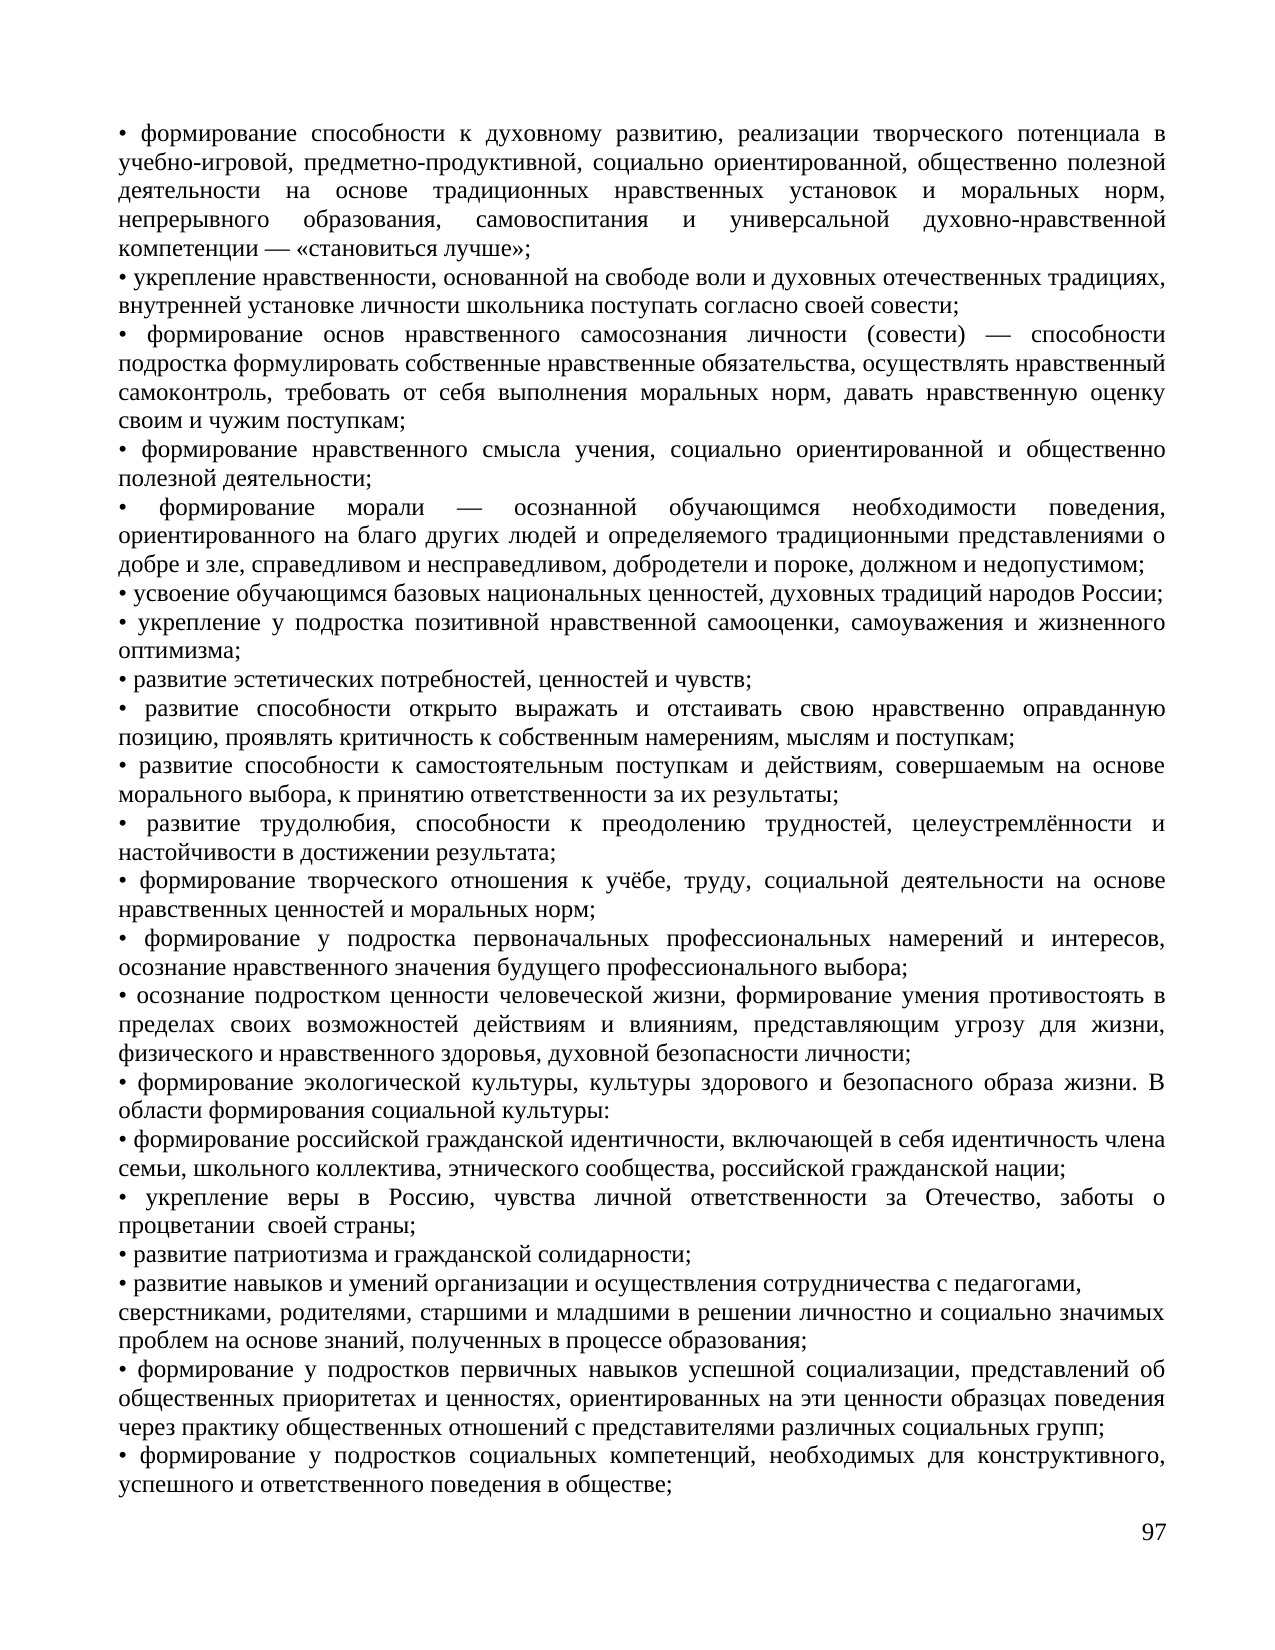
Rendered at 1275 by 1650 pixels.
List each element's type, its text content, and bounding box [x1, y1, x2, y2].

text • формирование морали — осознанной обучающимся необходимости поведения, ориентированного на благо других людей и определяемого традиционными представлениями о добре и зле, справедливом и несправедливом, добродетели и пороке, должном и недопустимом; [118, 492, 1167, 578]
text • формирование нравственного смысла учения, социально ориентированной и общественно полезной деятельности; [118, 434, 1167, 492]
text • усвоение обучающимся базовых национальных ценностей, духовных традиций народов России; [118, 578, 1167, 607]
text • формирование у подростков первичных навыков успешной социализации, представлений об общественных приоритетах и ценностях, ориентированных на эти ценности образцах поведения через практику общественных отношений с представителями различных социальных групп; [118, 1354, 1167, 1441]
text • формирование основ нравственного самосознания личности (совести) — способности подростка формулировать собственные нравственные обязательства, осуществлять нравственный самоконтроль, требовать от себя выполнения моральных норм, давать нравственную оценку своим и чужим поступкам; [118, 319, 1167, 434]
text • развитие эстетических потребностей, ценностей и чувств; [118, 664, 1167, 693]
text • укрепление нравственности, основанной на свободе воли и духовных отечественных традициях, внутренней установке личности школьника поступать согласно своей совести; [118, 262, 1167, 319]
text • формирование у подростка первоначальных профессиональных намерений и интересов, осознание нравственного значения будущего профессионального выбора; [118, 923, 1167, 981]
text • развитие патриотизма и гражданской солидарности; [118, 1239, 1167, 1268]
text • укрепление у подростка позитивной нравственной самооценки, самоуважения и жизненного оптимизма; [118, 607, 1167, 664]
text • развитие навыков и умений организации и осуществления сотрудничества с педагогами, [118, 1268, 1167, 1297]
text • развитие способности к самостоятельным поступкам и действиям, совершаемым на основе морального выбора, к принятию ответственности за их результаты; [118, 751, 1167, 808]
text • формирование экологической культуры, культуры здорового и безопасного образа жизни. В области формирования социальной культуры: [118, 1067, 1167, 1124]
text • формирование способности к духовному развитию, реализации творческого потенциала в учебно-игровой, предметно-продуктивной, социально ориентированной, общественно полезной деятельности на основе традиционных нравственных установок и моральных норм, непрерывного образования, самовоспитания и универсальной духовно-нравственной компетенции — «становиться лучше»; [118, 118, 1167, 262]
text • формирование творческого отношения к учёбе, труду, социальной деятельности на основе нравственных ценностей и моральных норм; [118, 866, 1167, 923]
text • осознание подростком ценности человеческой жизни, формирование умения противостоять в пределах своих возможностей действиям и влияниям, представляющим угрозу для жизни, физического и нравственного здоровья, духовной безопасности личности; [118, 981, 1167, 1067]
text • укрепление веры в Россию, чувства личной ответственности за Отечество, заботы о процветании своей страны; [118, 1182, 1167, 1239]
text • формирование у подростков социальных компетенций, необходимых для конструктивного, успешного и ответственного поведения в обществе; [118, 1441, 1167, 1498]
text • развитие трудолюбия, способности к преодолению трудностей, целеустремлённости и настойчивости в достижении результата; [118, 808, 1167, 866]
text • развитие способности открыто выражать и отстаивать свою нравственно оправданную позицию, проявлять критичность к собственным намерениям, мыслям и поступкам; [118, 693, 1167, 751]
text • формирование российской гражданской идентичности, включающей в себя идентичность члена семьи, школьного коллектива, этнического сообщества, российской гражданской нации; [118, 1124, 1167, 1182]
text сверстниками, родителями, старшими и младшими в решении личностно и социально значимых проблем на основе знаний, полученных в процессе образования; [118, 1297, 1167, 1354]
